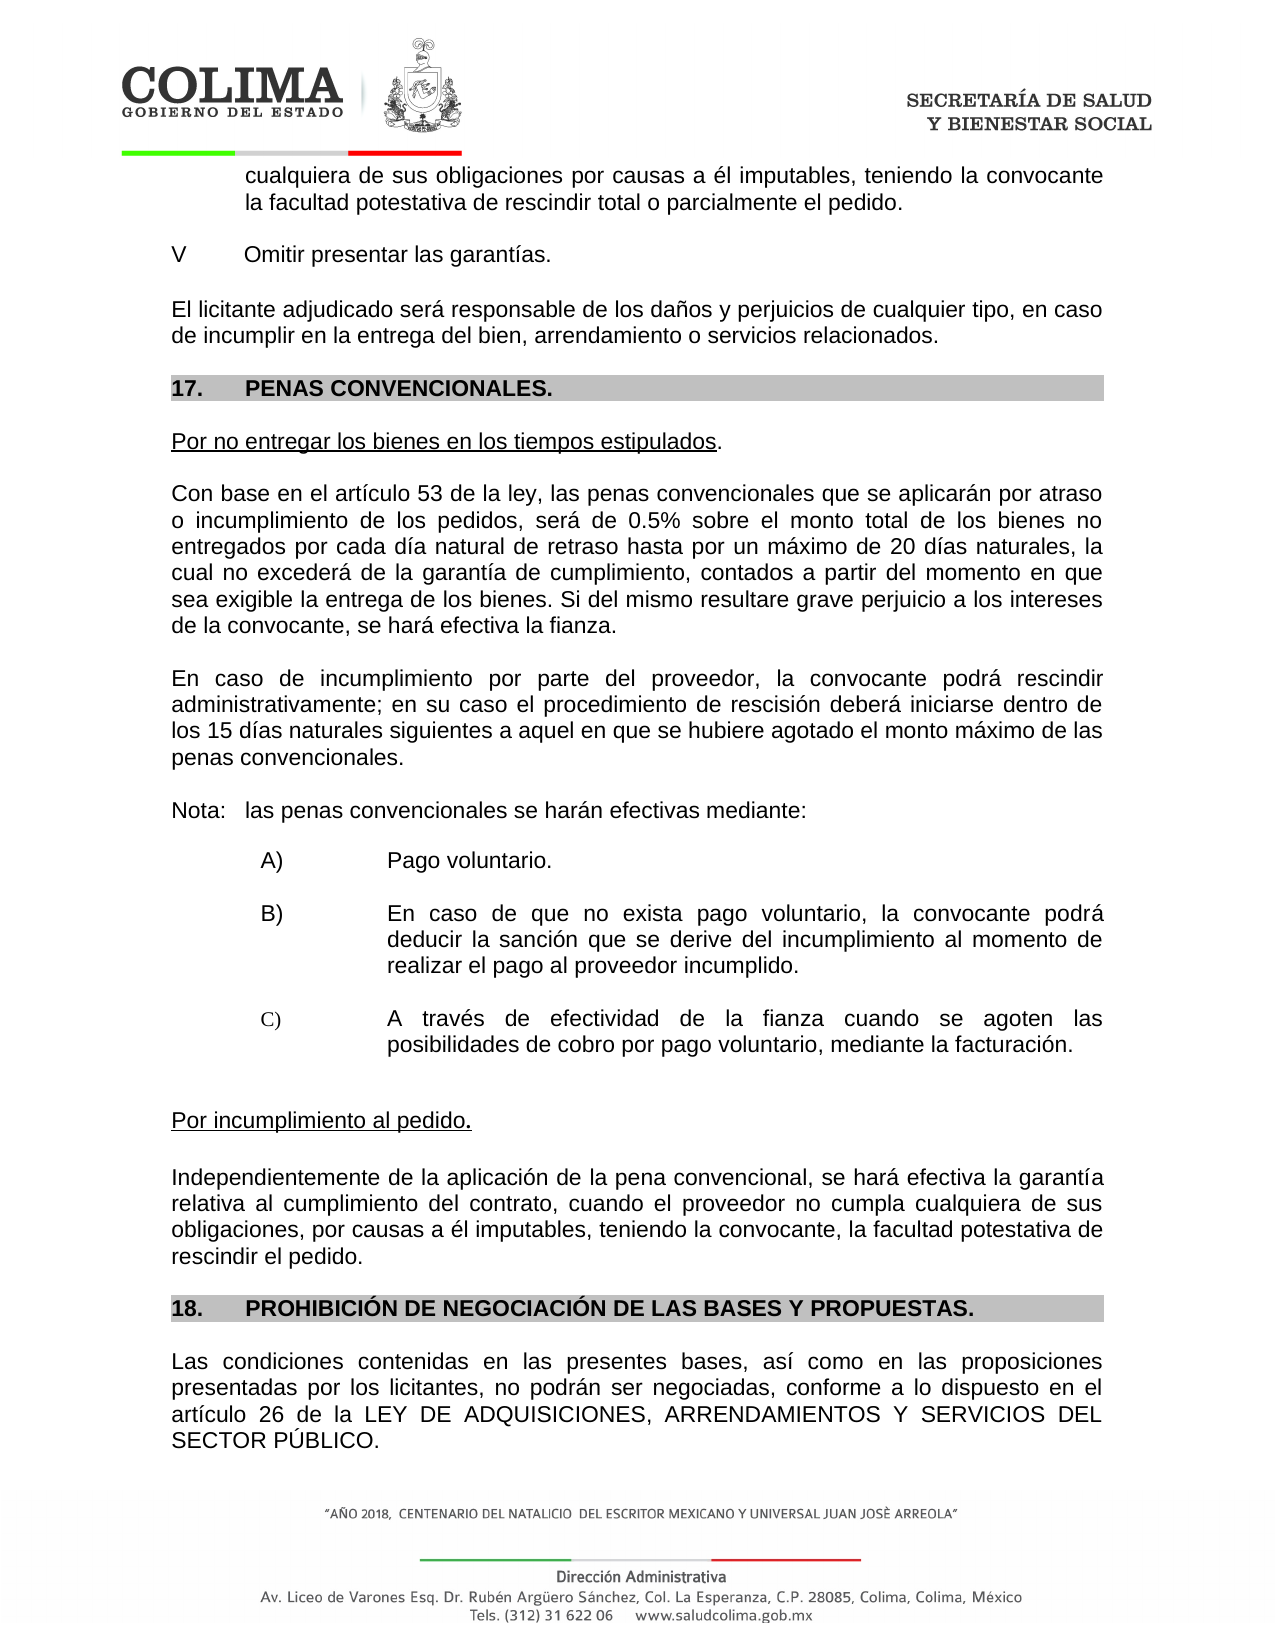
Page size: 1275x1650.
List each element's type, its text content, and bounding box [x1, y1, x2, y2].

list A través de efectividad de la fianza cuando se agoten las posibilidades de cobro por pago voluntario, mediante la facturación. [260, 1005, 1104, 1058]
list Pago voluntario. [260, 847, 1104, 873]
text 18. PROHIBICIÓN DE NEGOCIACIÓN DE LAS BASES Y PROPUESTAS. [171, 1295, 1104, 1322]
list En caso de que no exista pago voluntario, la convocante podrá deducir la sanción que se derive del incumplimiento al momento de realizar el pago al proveedor incumplido. [260, 900, 1104, 979]
picture [5, 23, 1269, 158]
text El licitante adjudicado será responsable de los daños y perjuicios de cualquier tipo, en caso de incumplir en la entrega del bien, arrendamiento o servicios relacionados. [171, 296, 1104, 348]
text V Omitir presentar las garantías. [171, 241, 1104, 268]
text Por no entregar los bienes en los tiempos estipulados. [171, 428, 1104, 454]
text 17. PENAS CONVENCIONALES. [171, 375, 1104, 401]
text Nota: las penas convencionales se harán efectivas mediante: [171, 797, 1104, 823]
text Las condiciones contenidas en las presentes bases, así como en las proposiciones presentadas por los licitantes, no podrán ser negociadas, conforme a lo dispuesto en el artículo 26 de la LEY DE ADQUISICIONES, ARRENDAMIENTOS Y SERVICIOS DEL SECTOR PÚBLICO. [171, 1348, 1104, 1453]
subtitle Por incumplimiento al pedido. [171, 1107, 1104, 1133]
text En caso de incumplimiento por parte del proveedor, la convocante podrá rescindir administrativamente; en su caso el procedimiento de rescisión deberá iniciarse dentro de los 15 días naturales siguientes a aquel en que se hubiere agotado el monto máximo de las penas convencionales. [171, 665, 1104, 770]
text Con base en el artículo 53 de la ley, las penas convencionales que se aplicarán por atraso o incumplimiento de los pedidos, será de 0.5% sobre el monto total de los bienes no entregados por cada día natural de retraso hasta por un máximo de 20 días naturales, la cual no excederá de la garantía de cumplimiento, contados a partir del momento en que sea exigible la entrega de los bienes. Si del mismo resultare grave perjuicio a los intereses de la convocante, se hará efectiva la fianza. [171, 480, 1104, 638]
text Independientemente de la aplicación de la pena convencional, se hará efectiva la garantía relativa al cumplimiento del contrato, cuando el proveedor no cumpla cualquiera de sus obligaciones, por causas a él imputables, teniendo la convocante, la facultad potestativa de rescindir el pedido. [171, 1163, 1104, 1269]
picture [1, 1490, 1275, 1623]
